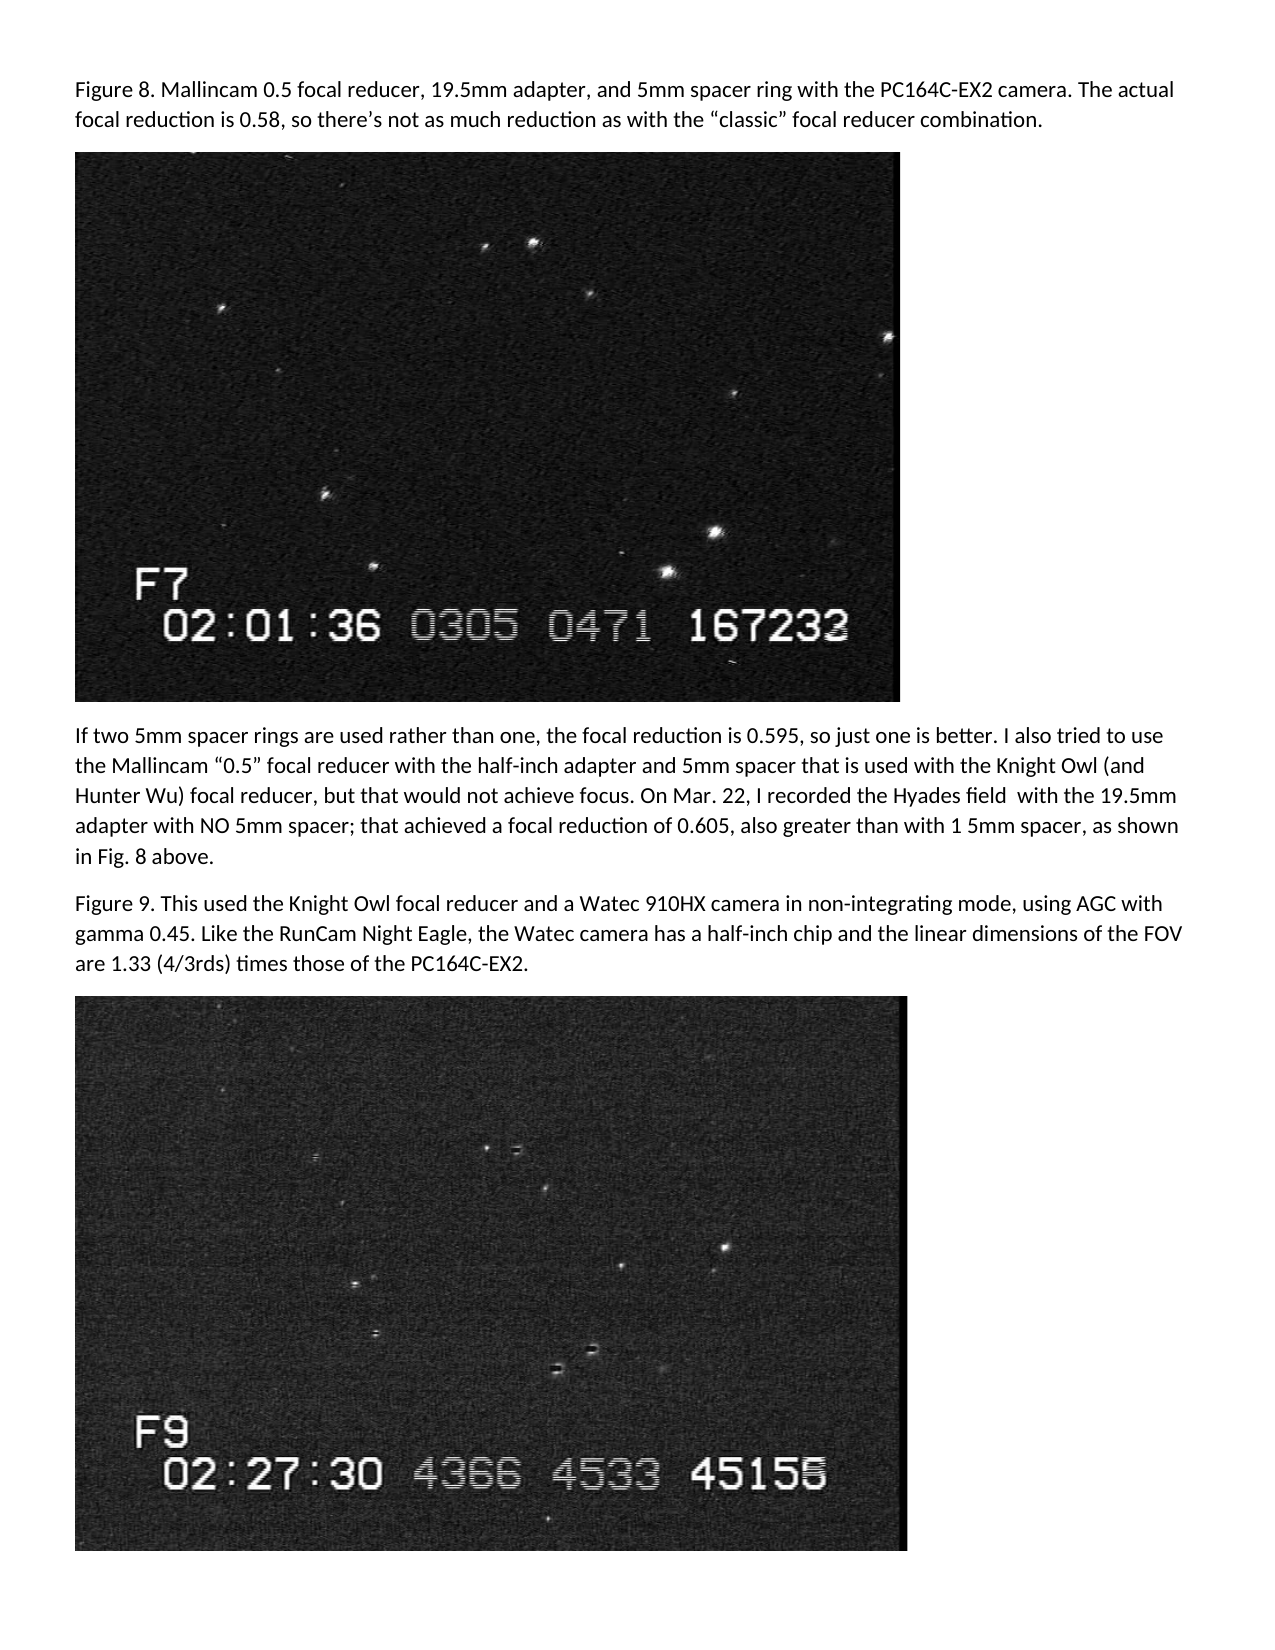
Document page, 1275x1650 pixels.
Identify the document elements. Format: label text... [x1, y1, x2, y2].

picture [75, 152, 901, 702]
text Figure 8. Mallincam 0.5 focal reducer, 19.5mm adapter, and 5mm spacer ring with the PC164C-EX2 camera. The actual focal reduction is 0.58, so there’s not as much reduction as with the “classic” focal reducer combination. [75, 75, 1200, 133]
picture [75, 996, 908, 1551]
text Figure 9. This used the Knight Owl focal reducer and a Watec 910HX camera in non-integrating mode, using AGC with gamma 0.45. Like the RunCam Night Eagle, the Watec camera has a half-inch chip and the linear dimensions of the FOV are 1.33 (4/3rds) times those of the PC164C-EX2. [75, 889, 1200, 977]
text If two 5mm spacer rings are used rather than one, the focal reduction is 0.595, so just one is better. I also tried to use the Mallincam “0.5” focal reducer with the half-inch adapter and 5mm spacer that is used with the Knight Owl (and Hunter Wu) focal reducer, but that would not achieve focus. On Mar. 22, I recorded the Hyades field with the 19.5mm adapter with NO 5mm spacer; that achieved a focal reduction of 0.605, also greater than with 1 5mm spacer, as shown in Fig. 8 above. [75, 721, 1200, 870]
